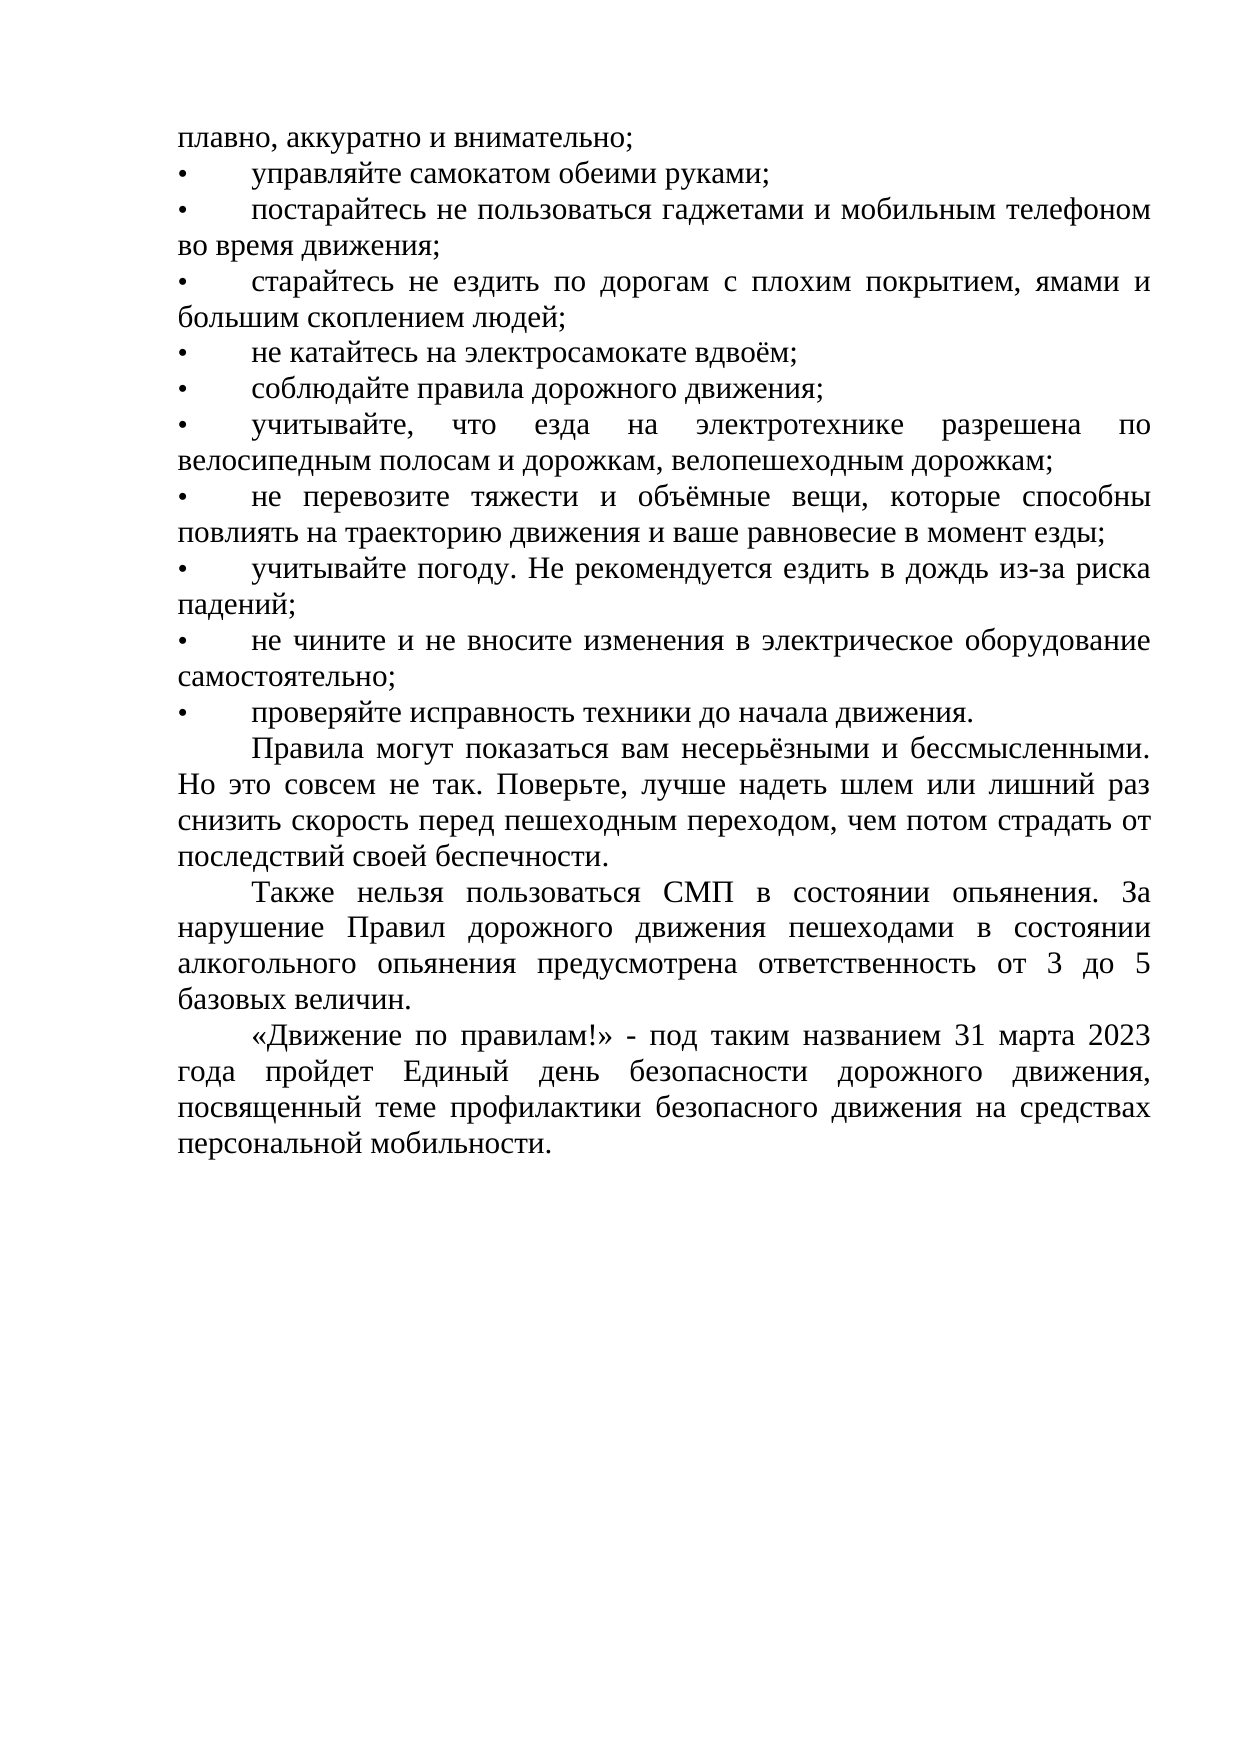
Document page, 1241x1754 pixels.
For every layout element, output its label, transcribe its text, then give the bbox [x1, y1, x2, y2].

list старайтесь не ездить по дорогам с плохим покрытием, ямами и большим скоплением людей; [177, 262, 1152, 334]
list не катайтесь на электросамокате вдвоём; [177, 334, 1152, 370]
list постарайтесь не пользоваться гаджетами и мобильным телефоном во время движения; [177, 190, 1152, 262]
text «Движение по правилам!» - под таким названием 31 марта 2023 года пройдет Единый день безопасности дорожного движения, посвященный теме профилактики безопасного движения на средствах персональной мобильности. [177, 1017, 1152, 1160]
list не перевозите тяжести и объёмные вещи, которые способны повлиять на траекторию движения и ваше равновесие в момент езды; [177, 477, 1152, 549]
list управляйте самокатом обеими руками; [177, 154, 1152, 190]
list учитывайте погоду. Не рекомендуется ездить в дождь из-за риска падений; [177, 549, 1152, 621]
list соблюдайте правила дорожного движения; [177, 370, 1152, 406]
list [177, 118, 1152, 154]
text Правила могут показаться вам несерьёзными и бессмысленными. Но это совсем не так. Поверьте, лучше надеть шлем или лишний раз снизить скорость перед пешеходным переходом, чем потом страдать от последствий своей беспечности. [177, 729, 1152, 873]
list учитывайте, что езда на электротехнике разрешена по велосипедным полосам и дорожкам, велопешеходным дорожкам; [177, 406, 1152, 477]
list не чините и не вносите изменения в электрическое оборудование самостоятельно; [177, 621, 1152, 693]
text Также нельзя пользоваться СМП в состоянии опьянения. За нарушение Правил дорожного движения пешеходами в состоянии алкогольного опьянения предусмотрена ответственность от 3 до 5 базовых величин. [177, 873, 1152, 1017]
list проверяйте исправность техники до начала движения. [177, 693, 1152, 729]
